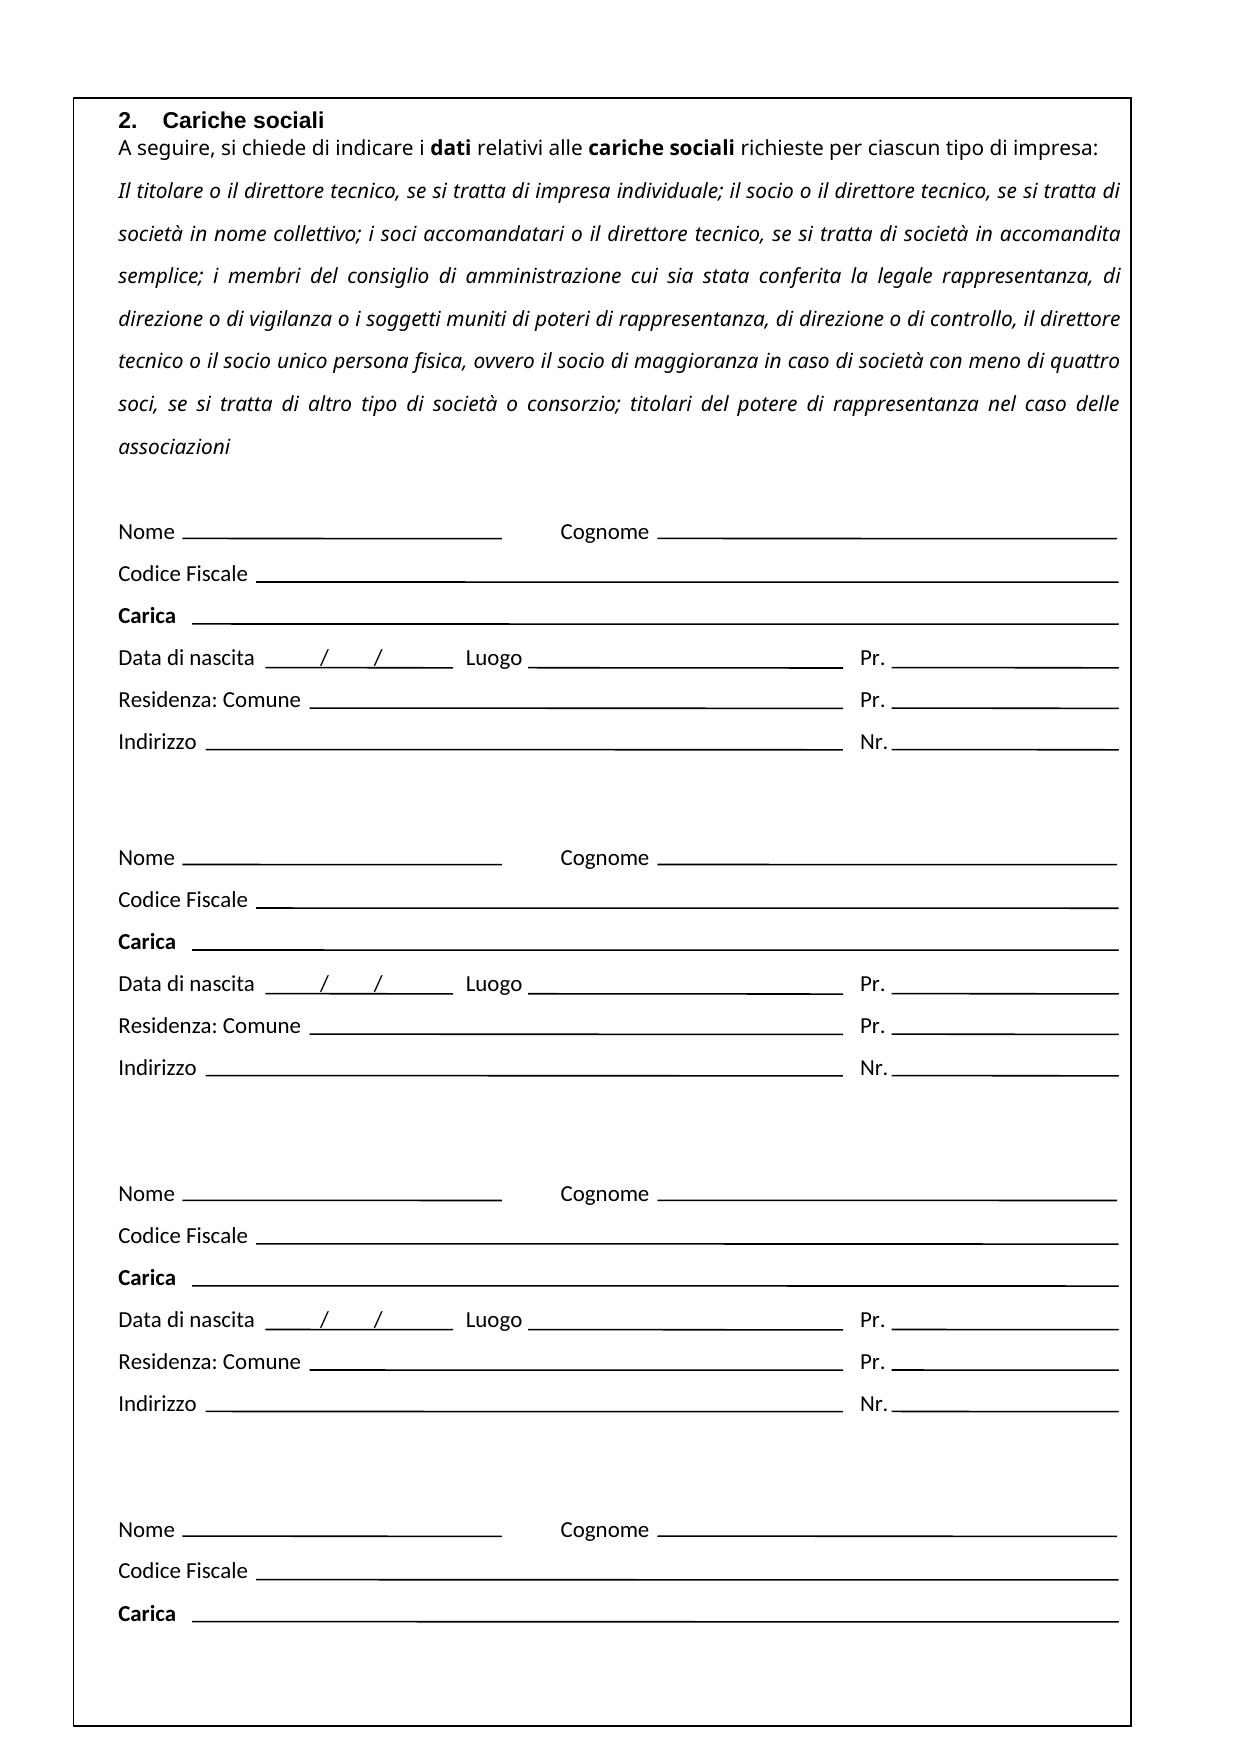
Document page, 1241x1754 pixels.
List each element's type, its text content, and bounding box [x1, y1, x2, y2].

text Carica [118, 1599, 1122, 1627]
list Cariche sociali [118, 107, 1122, 133]
text Residenza: Comune Pr. [118, 1347, 1122, 1375]
text Nome Cognome [118, 1515, 1122, 1543]
text Codice Fiscale [118, 1557, 1122, 1585]
text Carica [118, 601, 1122, 629]
text Indirizzo Nr. [118, 727, 1122, 755]
text Residenza: Comune Pr. [118, 1011, 1122, 1039]
text Data di nascita / / Luogo Pr. [118, 1305, 1122, 1333]
text Carica [118, 927, 1122, 955]
text Indirizzo Nr. [118, 1053, 1122, 1081]
text Nome Cognome [118, 843, 1122, 871]
text Data di nascita / / Luogo Pr. [118, 969, 1122, 997]
text Codice Fiscale [118, 1221, 1122, 1249]
text Codice Fiscale [118, 559, 1122, 587]
text Data di nascita / / Luogo Pr. [118, 643, 1122, 671]
text Nome Cognome [118, 517, 1122, 545]
text Residenza: Comune Pr. [118, 685, 1122, 713]
text A seguire, si chiede di indicare i dati relativi alle cariche sociali richieste per ciascun tipo di impresa: [118, 133, 1122, 162]
text Il titolare o il direttore tecnico, se si tratta di impresa individuale; il socio o il direttore tecnico, se si tratta di società in nome collettivo; i soci accomandatari o il direttore tecnico, se si tratta di società in accomandita semplice; i membri del consiglio di amministrazione cui sia stata conferita la legale rappresentanza, di direzione o di vigilanza o i soggetti muniti di poteri di rappresentanza, di direzione o di controllo, il direttore tecnico o il socio unico persona fisica, ovvero il socio di maggioranza in caso di società con meno di quattro soci, se si tratta di altro tipo di società o consorzio; titolari del potere di rappresentanza nel caso delle associazioni [118, 176, 1122, 460]
text Codice Fiscale [118, 885, 1122, 913]
text Carica [118, 1263, 1122, 1291]
text Nome Cognome [118, 1179, 1122, 1207]
text Indirizzo Nr. [118, 1389, 1122, 1417]
